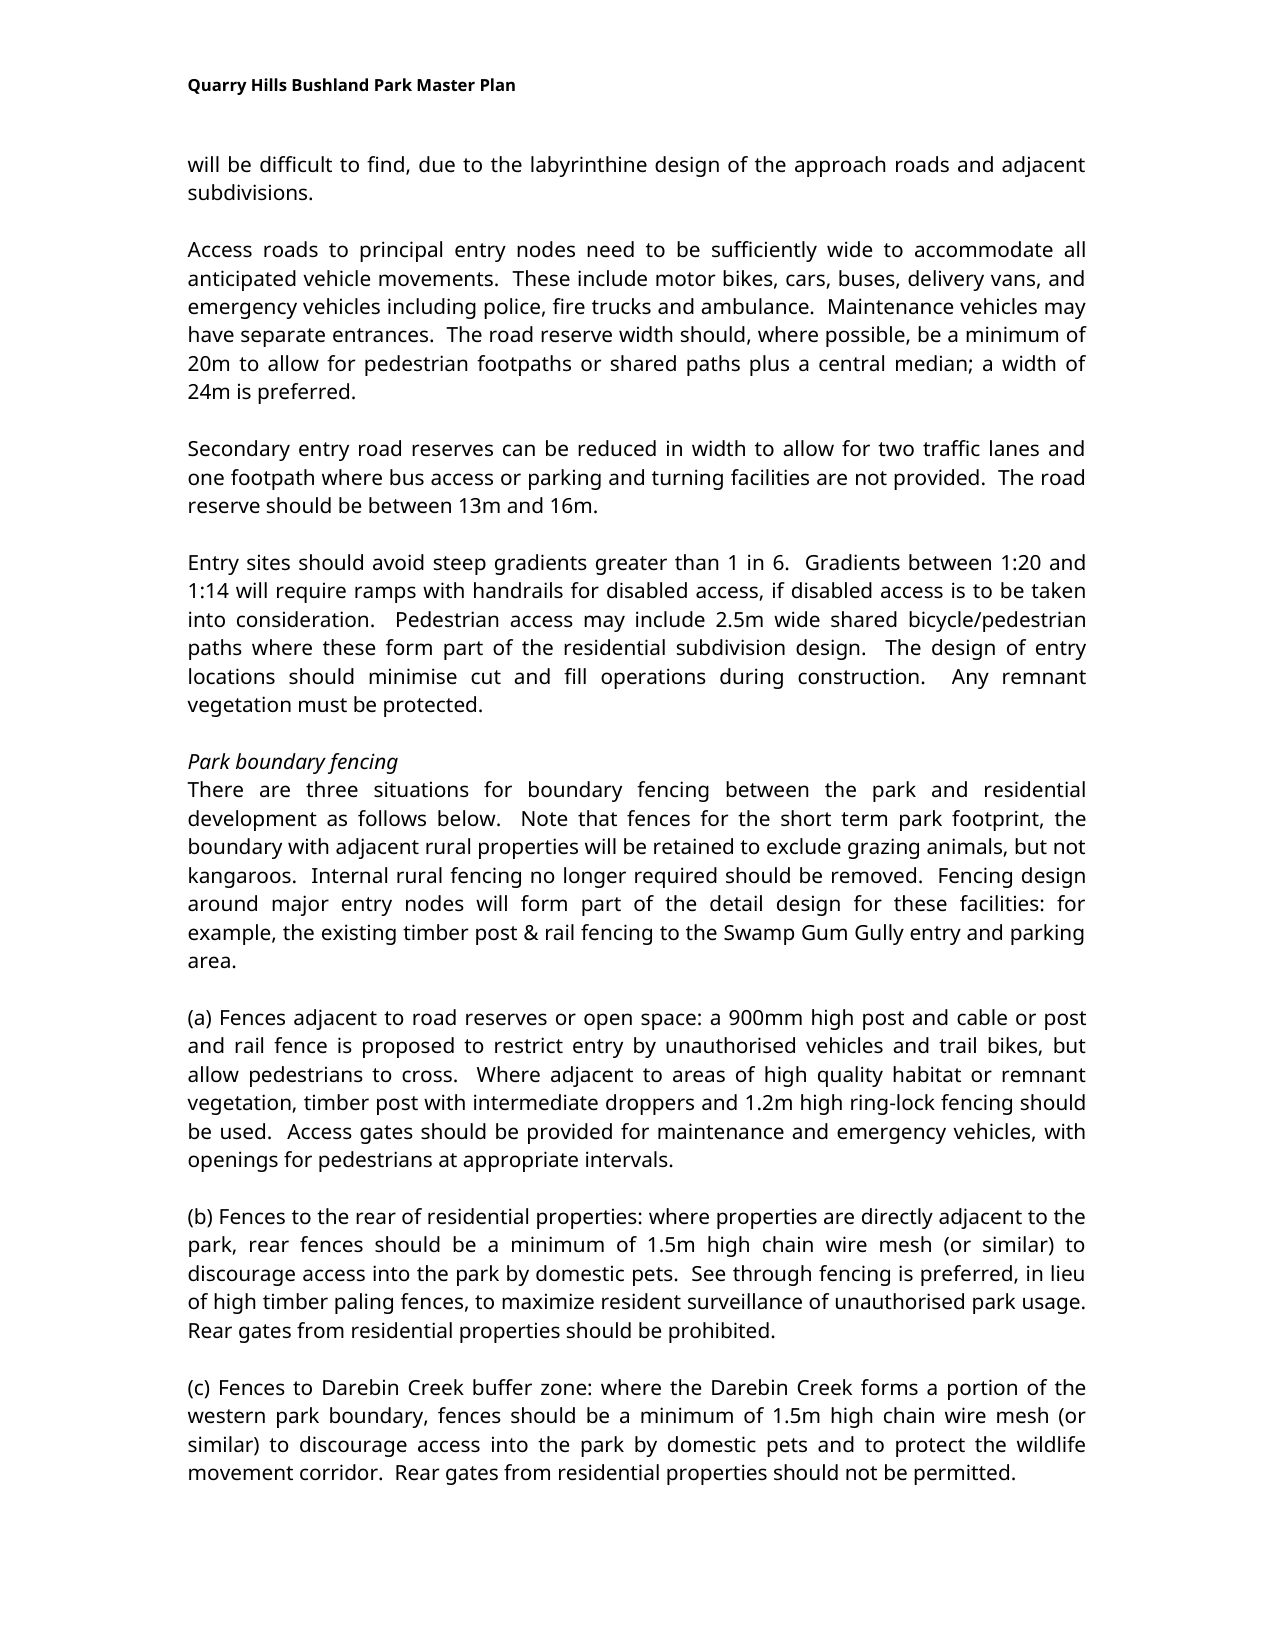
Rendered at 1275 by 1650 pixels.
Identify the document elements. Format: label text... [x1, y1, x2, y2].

text There are three situations for boundary fencing between the park and residential development as follows below. Note that fences for the short term park footprint, the boundary with adjacent rural properties will be retained to exclude grazing animals, but not kangaroos. Internal rural fencing no longer required should be removed. Fencing design around major entry nodes will form part of the detail design for these facilities: for example, the existing timber post & rail fencing to the Swamp Gum Gully entry and parking area. [187, 776, 1087, 975]
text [187, 150, 1087, 207]
text Park boundary fencing [187, 747, 1087, 776]
text Secondary entry road reserves can be reduced in width to allow for two traffic lanes and one footpath where bus access or parking and turning facilities are not provided. The road reserve should be between 13m and 16m. [187, 434, 1087, 520]
text (b) Fences to the rear of residential properties: where properties are directly adjacent to the park, rear fences should be a minimum of 1.5m high chain wire mesh (or similar) to discourage access into the park by domestic pets. See through fencing is preferred, in lieu of high timber paling fences, to maximize resident surveillance of unauthorised park usage. Rear gates from residential properties should be prohibited. [187, 1202, 1087, 1344]
text Access roads to principal entry nodes need to be sufficiently wide to accommodate all anticipated vehicle movements. These include motor bikes, cars, buses, delivery vans, and emergency vehicles including police, fire trucks and ambulance. Maintenance vehicles may have separate entrances. The road reserve width should, where possible, be a minimum of 20m to allow for pedestrian footpaths or shared paths plus a central median; a width of 24m is preferred. [187, 235, 1087, 406]
text (c) Fences to Darebin Creek buffer zone: where the Darebin Creek forms a portion of the western park boundary, fences should be a minimum of 1.5m high chain wire mesh (or similar) to discourage access into the park by domestic pets and to protect the wildlife movement corridor. Rear gates from residential properties should not be permitted. [187, 1373, 1087, 1487]
text (a) Fences adjacent to road reserves or open space: a 900mm high post and cable or post and rail fence is proposed to restrict entry by unauthorised vehicles and trail bikes, but allow pedestrians to cross. Where adjacent to areas of high quality habitat or remnant vegetation, timber post with intermediate droppers and 1.2m high ring-lock fencing should be used. Access gates should be provided for maintenance and emergency vehicles, with openings for pedestrians at appropriate intervals. [187, 1003, 1087, 1174]
text Entry sites should avoid steep gradients greater than 1 in 6. Gradients between 1:20 and 1:14 will require ramps with handrails for disabled access, if disabled access is to be taken into consideration. Pedestrian access may include 2.5m wide shared bicycle/pedestrian paths where these form part of the residential subdivision design. The design of entry locations should minimise cut and fill operations during construction. Any remnant vegetation must be protected. [187, 548, 1087, 719]
